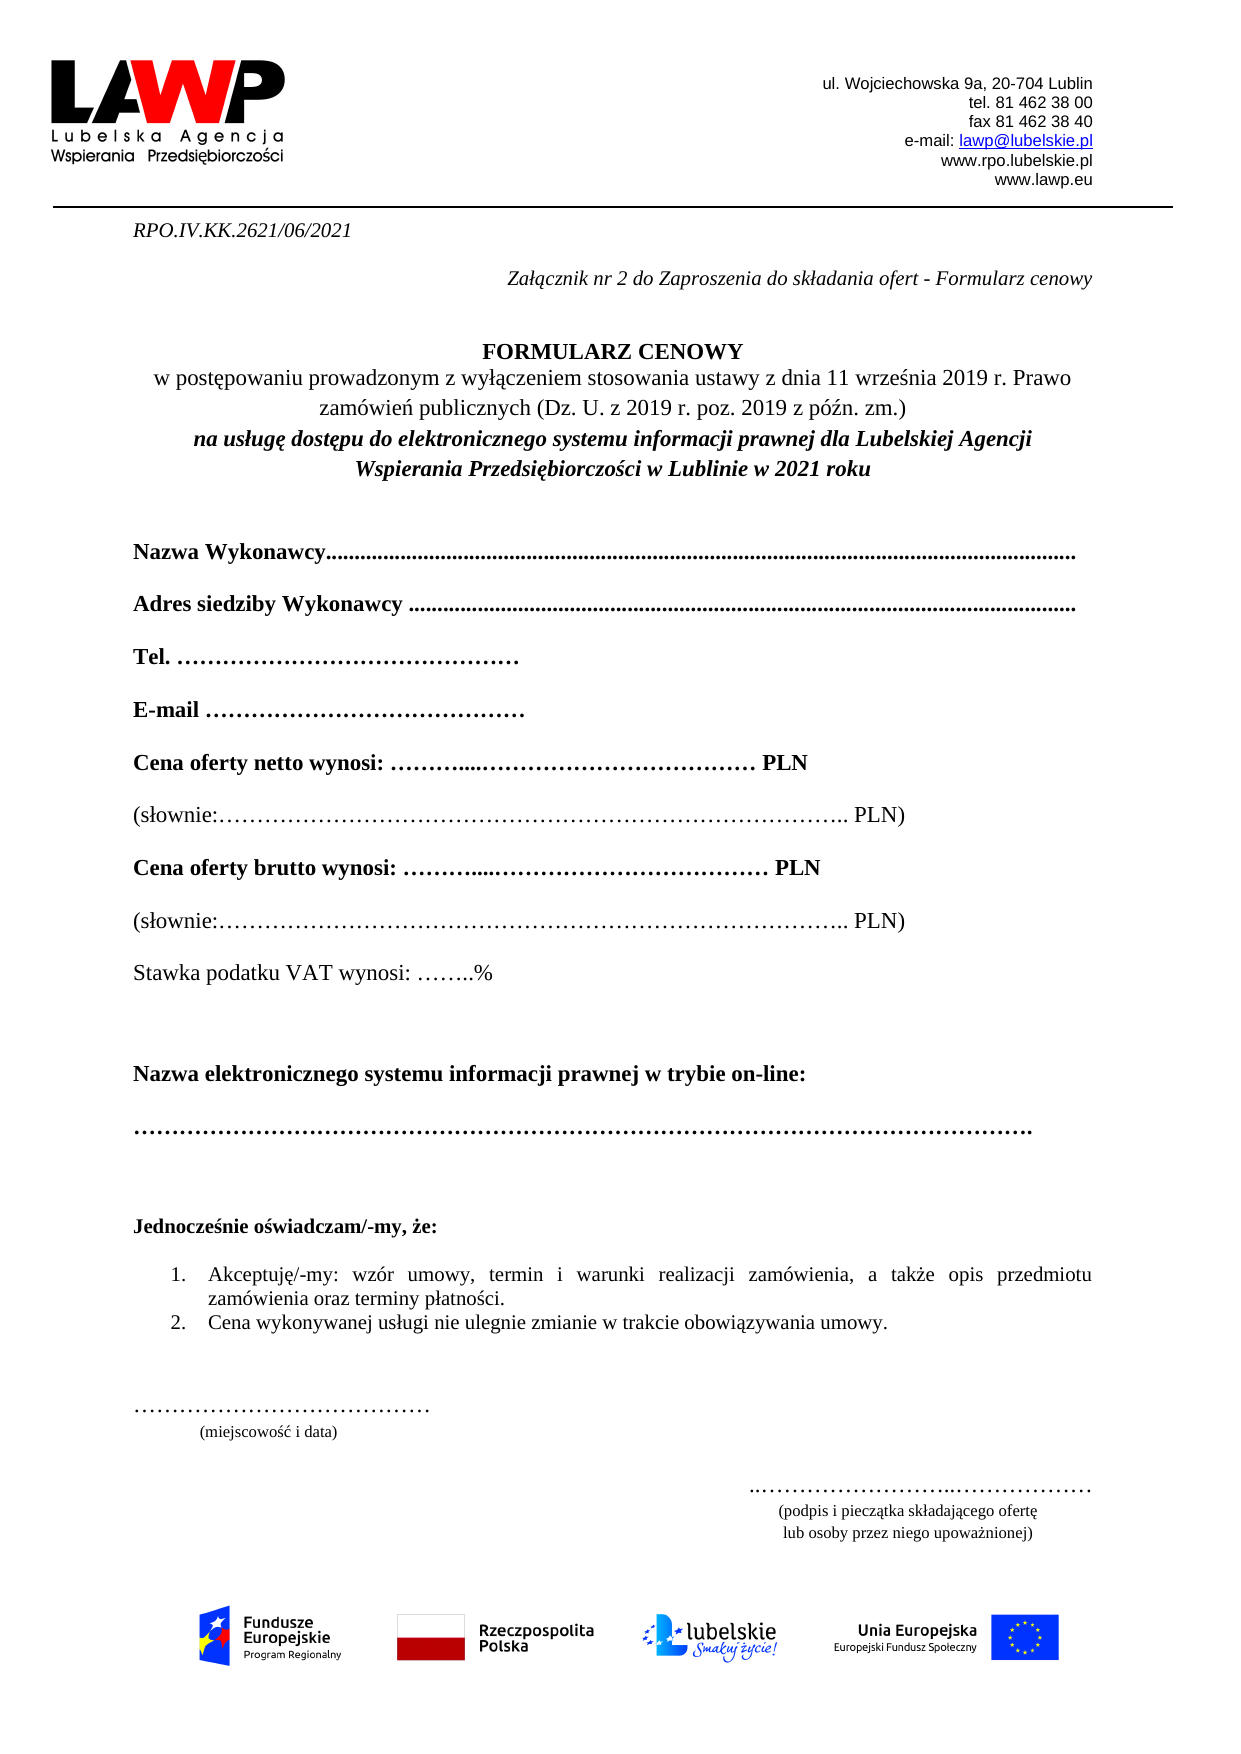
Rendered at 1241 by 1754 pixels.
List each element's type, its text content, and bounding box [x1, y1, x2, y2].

text Stawka podatku VAT wynosi: ……..% [133, 959, 1093, 986]
text Tel. ……………………………………… [133, 643, 1093, 669]
list Akceptuję/-my: wzór umowy, termin i warunki realizacji zamówienia, a także opis przedmiotu zamówienia oraz terminy płatności. [170, 1262, 1093, 1310]
text ………………………………………………………………………………………………………. [133, 1113, 1093, 1139]
picture [47, 55, 292, 169]
text Adres siedziby Wykonawcy [133, 590, 1093, 617]
text lub osoby przez niego upoważnionej) [723, 1523, 1093, 1542]
text na usługę dostępu do elektronicznego systemu informacji prawnej dla Lubelskiej Agencji [133, 424, 1093, 451]
text ..……………………..……………… [133, 1471, 1093, 1497]
text Jednocześnie oświadczam/-my, że: [133, 1214, 1093, 1238]
text FORMULARZ CENOWY [133, 338, 1093, 364]
text (słownie:……………………………………………………………………….. PLN) [133, 907, 1093, 933]
text (słownie:……………………………………………………………………….. PLN) [133, 801, 1093, 828]
text w postępowaniu prowadzonym z wyłączeniem stosowania ustawy z dnia 11 września 2019 r. Prawo zamówień publicznych (Dz. U. z 2019 r. poz. 2019 z późn. zm.) [133, 364, 1093, 421]
text Nazwa Wykonawcy [133, 538, 1093, 564]
text Załącznik nr 2 do Zaproszenia do składania ofert - Formularz cenowy [133, 266, 1093, 290]
text Cena oferty brutto wynosi: ………....……………………………… PLN [133, 854, 1093, 880]
text Cena oferty netto wynosi: ………....……………………………… PLN [133, 748, 1093, 775]
text Wspierania Przedsiębiorczości w Lublinie w 2021 roku [133, 455, 1093, 481]
text (podpis i pieczątka składającego ofertę [649, 1501, 1093, 1520]
text Nazwa elektronicznego systemu informacji prawnej w trybie on-line: [133, 1060, 1093, 1087]
text (miejscowość i data) [133, 1421, 1093, 1441]
text RPO.IV.KK.2621/06/2021 [133, 217, 1093, 242]
list Cena wykonywanej usługi nie ulegnie zmianie w trakcie obowiązywania umowy. [170, 1310, 1093, 1334]
picture [132, 1585, 1093, 1685]
text ………………………………… [133, 1391, 1093, 1417]
text E-mail …………………………………… [133, 696, 1093, 722]
